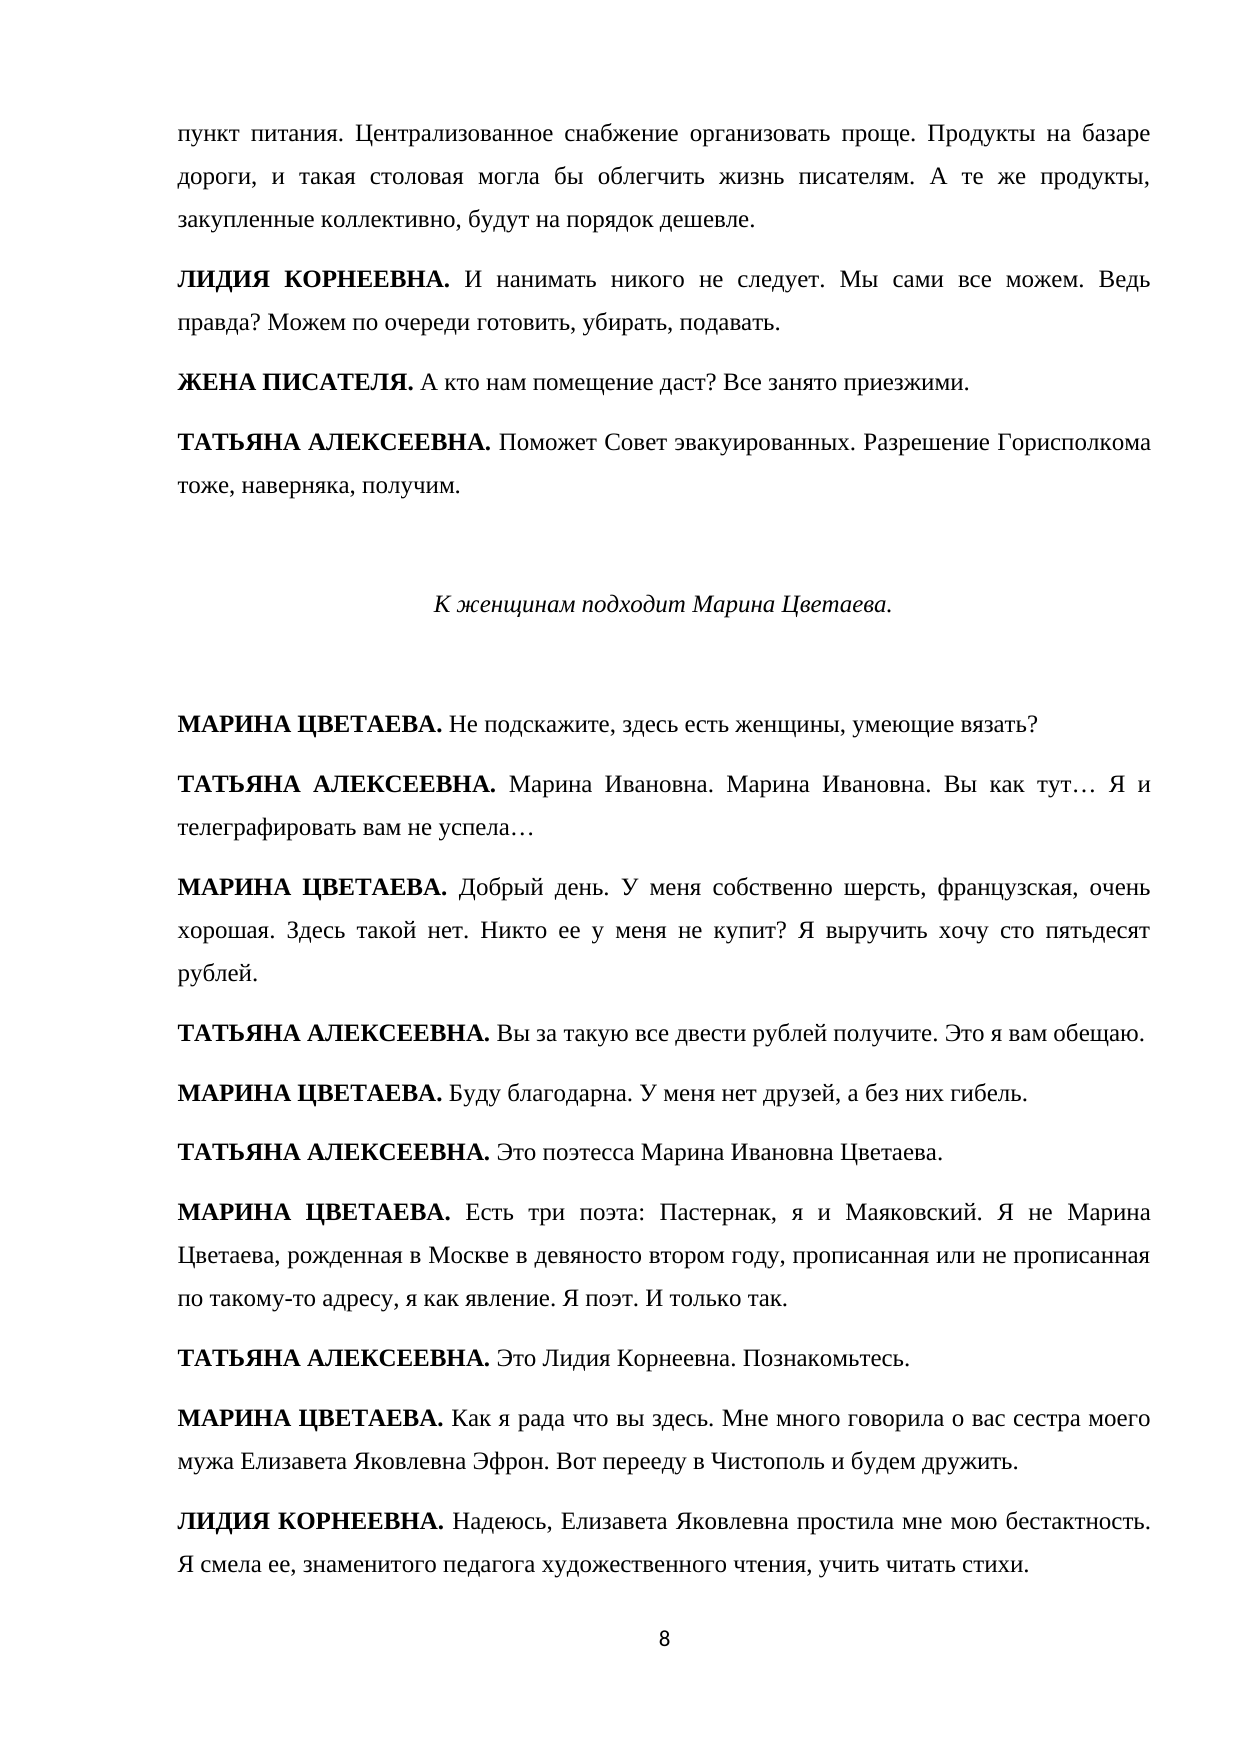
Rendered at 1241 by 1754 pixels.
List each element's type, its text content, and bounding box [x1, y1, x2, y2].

text ЛИДИЯ КОРНЕЕВНА. И нанимать никого не следует. Мы сами все можем. Ведь правда? Можем по очереди готовить, убирать, подавать. [177, 264, 1152, 336]
text МАРИНА ЦВЕТАЕВА. Как я рада что вы здесь. Мне много говорила о вас сестра моего мужа Елизавета Яковлевна Эфрон. Вот перееду в Чистополь и будем дружить. [177, 1403, 1152, 1475]
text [177, 118, 1152, 233]
text ТАТЬЯНА АЛЕКСЕЕВНА. Это Лидия Корнеевна. Познакомьтесь. [177, 1343, 1152, 1372]
text МАРИНА ЦВЕТАЕВА. Добрый день. У меня собственно шерсть, французская, очень хорошая. Здесь такой нет. Никто ее у меня не купит? Я выручить хочу сто пятьдесят рублей. [177, 872, 1152, 987]
text ЛИДИЯ КОРНЕЕВНА. Надеюсь, Елизавета Яковлевна простила мне мою бестактность. Я смела ее, знаменитого педагога художественного чтения, учить читать стихи. [177, 1506, 1152, 1578]
text МАРИНА ЦВЕТАЕВА. Есть три поэта: Пастернак, я и Маяковский. Я не Марина Цветаева, рожденная в Москве в девяносто втором году, прописанная или не прописанная по такому-то адресу, я как явление. Я поэт. И только так. [177, 1197, 1152, 1312]
text ТАТЬЯНА АЛЕКСЕЕВНА. Марина Ивановна. Марина Ивановна. Вы как тут… Я и телеграфировать вам не успела… [177, 769, 1152, 841]
text К женщинам подходит Марина Цветаева. [177, 589, 1152, 618]
text ЖЕНА ПИСАТЕЛЯ. А кто нам помещение даст? Все занято приезжими. [177, 367, 1152, 396]
text ТАТЬЯНА АЛЕКСЕЕВНА. Вы за такую все двести рублей получите. Это я вам обещаю. [177, 1018, 1152, 1047]
text МАРИНА ЦВЕТАЕВА. Буду благодарна. У меня нет друзей, а без них гибель. [177, 1078, 1152, 1106]
text МАРИНА ЦВЕТАЕВА. Не подскажите, здесь есть женщины, умеющие вязать? [177, 709, 1152, 738]
text ТАТЬЯНА АЛЕКСЕЕВНА. Поможет Совет эвакуированных. Разрешение Горисполкома тоже, наверняка, получим. [177, 427, 1152, 499]
text ТАТЬЯНА АЛЕКСЕЕВНА. Это поэтесса Марина Ивановна Цветаева. [177, 1137, 1152, 1166]
